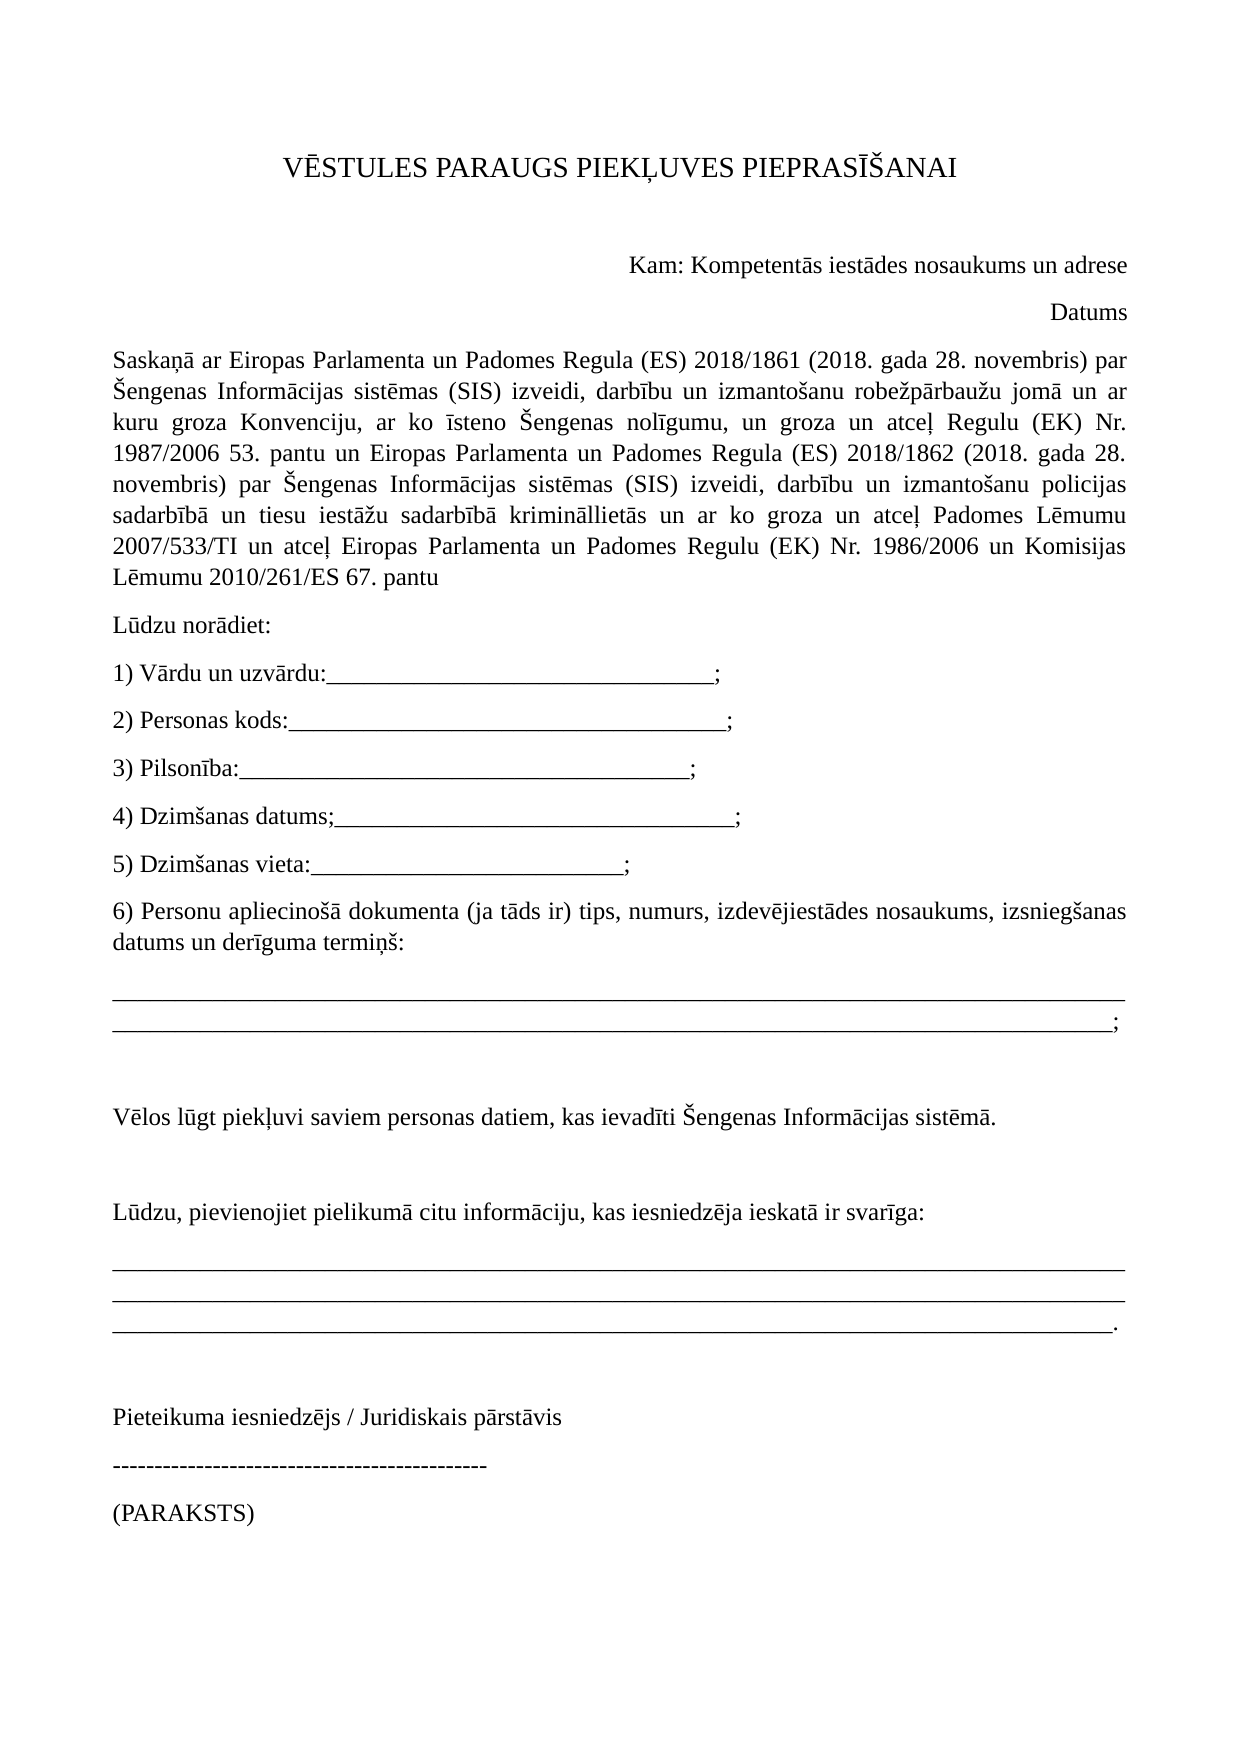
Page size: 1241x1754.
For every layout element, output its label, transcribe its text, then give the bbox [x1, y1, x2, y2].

text _________________________________________________________________________________________________________________________________________________________________; [112, 975, 1128, 1035]
text __________________________________________________________________________________________________________________________________________________________________________________________________________________________________________________. [112, 1245, 1128, 1336]
text 3) Pilsonība:____________________________________; [112, 753, 1128, 782]
text 2) Personas kods:___________________________________; [112, 706, 1128, 734]
text VĒSTULES PARAUGS PIEKĻUVES PIEPRASĪŠANAI [112, 150, 1128, 183]
text 1) Vārdu un uzvārdu:_______________________________; [112, 658, 1128, 687]
text --------------------------------------------- [112, 1450, 1128, 1479]
text 4) Dzimšanas datums;________________________________; [112, 801, 1128, 830]
text Pieteikuma iesniedzējs / Juridiskais pārstāvis [112, 1402, 1128, 1431]
text Datums [112, 297, 1128, 326]
text 5) Dzimšanas vieta:_________________________; [112, 849, 1128, 877]
text (PARAKSTS) [112, 1498, 1128, 1526]
text Kam: Kompetentās iestādes nosaukums un adrese [112, 250, 1128, 278]
text 6) Personu apliecinošā dokumenta (ja tāds ir) tips, numurs, izdevējiestādes nosaukums, izsniegšanas datums un derīguma termiņš: [112, 896, 1128, 956]
text Lūdzu, pievienojiet pielikumā citu informāciju, kas iesniedzēja ieskatā ir svarīga: [112, 1197, 1128, 1226]
text Saskaņā ar Eiropas Parlamenta un Padomes Regula (ES) 2018/1861 (2018. gada 28. novembris) par Šengenas Informācijas sistēmas (SIS) izveidi, darbību un izmantošanu robežpārbaužu jomā un ar kuru groza Konvenciju, ar ko īsteno Šengenas nolīgumu, un groza un atceļ Regulu (EK) Nr. 1987/2006 53. pantu un Eiropas Parlamenta un Padomes Regula (ES) 2018/1862 (2018. gada 28. novembris) par Šengenas Informācijas sistēmas (SIS) izveidi, darbību un izmantošanu policijas sadarbībā un tiesu iestāžu sadarbībā krimināllietās un ar ko groza un atceļ Padomes Lēmumu 2007/533/TI un atceļ Eiropas Parlamenta un Padomes Regulu (EK) Nr. 1986/2006 un Komisijas Lēmumu 2010/261/ES 67. pantu [112, 345, 1128, 591]
text Lūdzu norādiet: [112, 610, 1128, 639]
text Vēlos lūgt piekļuvi saviem personas datiem, kas ievadīti Šengenas Informācijas sistēmā. [112, 1102, 1128, 1130]
